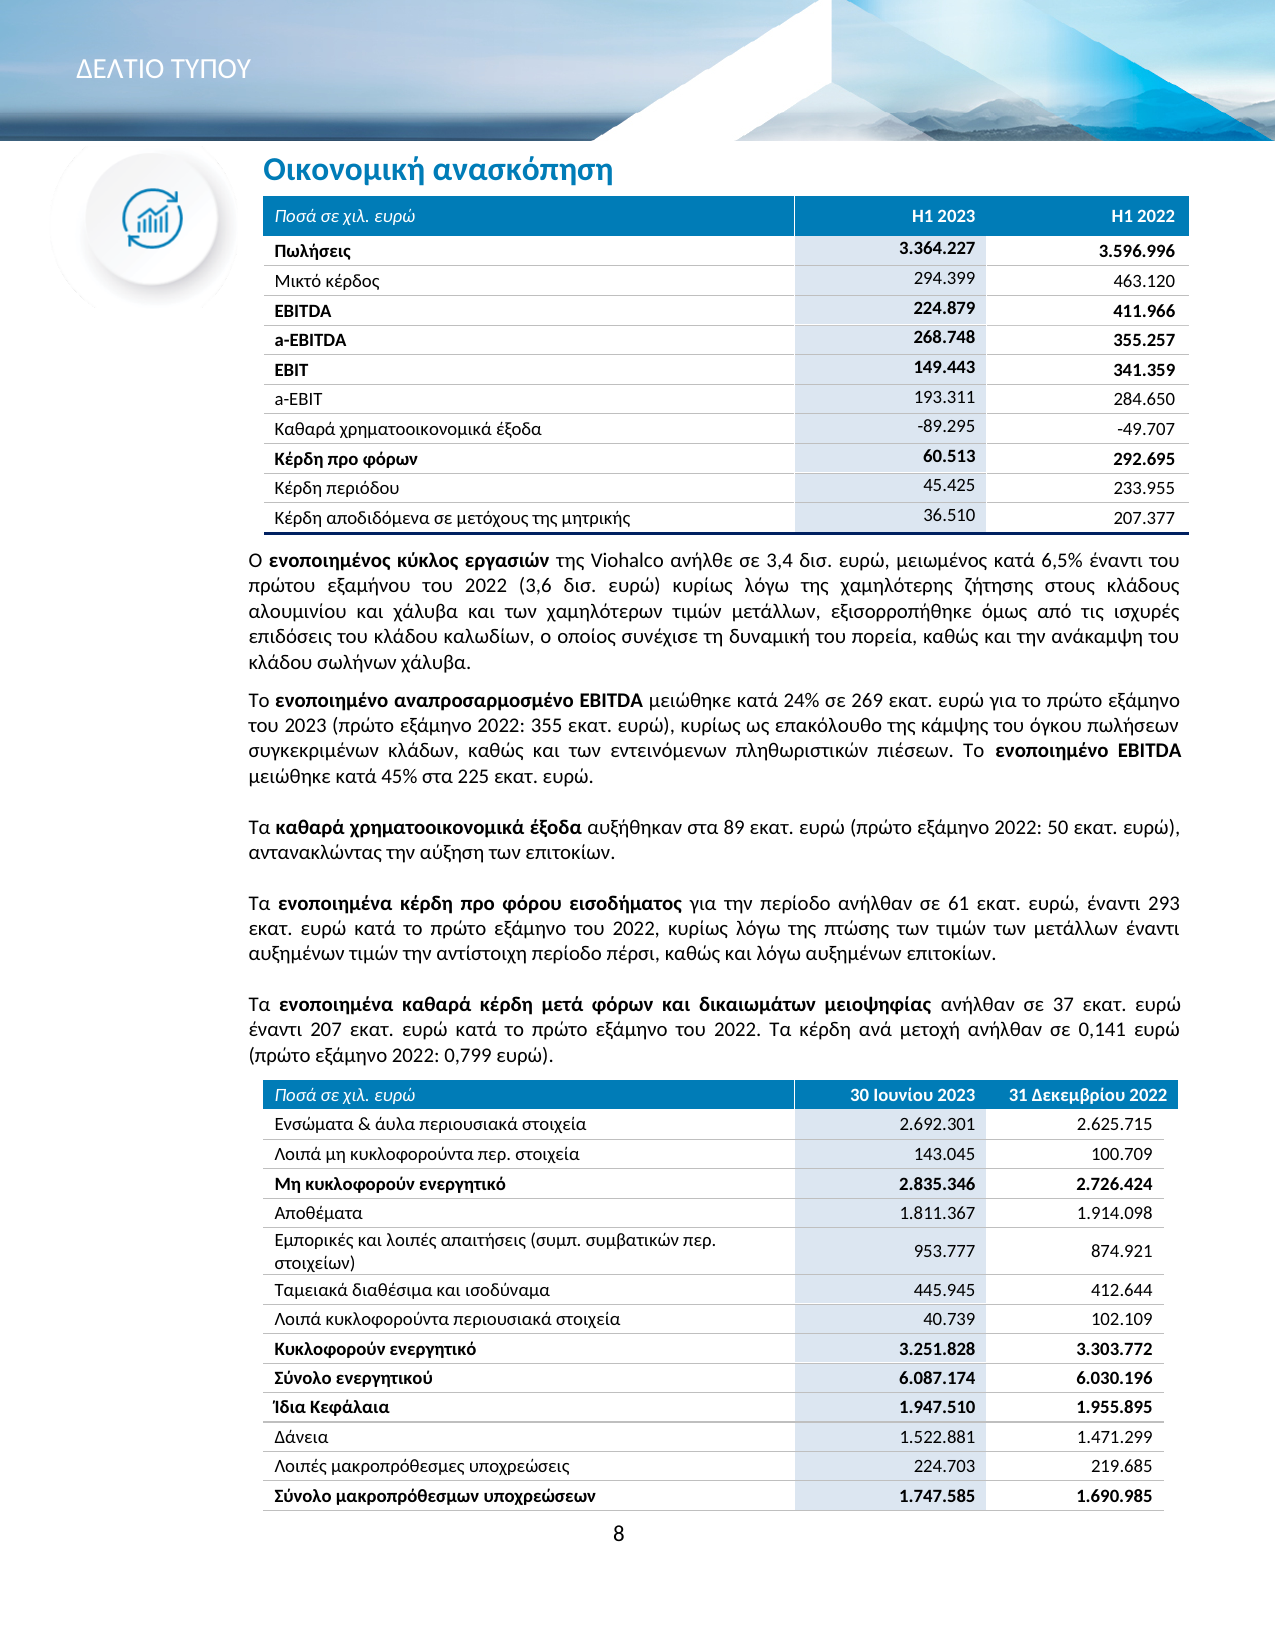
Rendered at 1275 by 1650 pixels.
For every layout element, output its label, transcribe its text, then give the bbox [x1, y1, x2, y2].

table_cell Ταμειακά διαθέσιμα και ισοδύναμα [263, 1275, 794, 1303]
table_cell a-EBITDA [264, 326, 794, 354]
table_cell EBIT [264, 355, 794, 384]
table_cell 219.685 [986, 1452, 1164, 1480]
table_cell 463.120 [987, 266, 1189, 295]
table_cell Λοιπές μακροπρόθεσμες υποχρεώσεις [263, 1452, 794, 1480]
table_cell 1.947.510 [795, 1393, 986, 1421]
table_cell 2.835.346 [795, 1169, 986, 1198]
table_cell 40.739 [795, 1305, 986, 1333]
table_cell -89.295 [795, 414, 986, 443]
table_cell 6.087.174 [795, 1364, 986, 1392]
table_header H1 2023 [795, 196, 986, 236]
table_cell 445.945 [795, 1275, 986, 1303]
table_cell Κέρδη προ φόρων [264, 444, 794, 472]
table_cell 341.359 [987, 355, 1189, 384]
table_cell 60.513 [795, 444, 986, 472]
table_cell 2.692.301 [795, 1109, 986, 1139]
text Το ενοποιημένο αναπροσαρμοσμένο EBITDA μειώθηκε κατά 24% σε 269 εκατ. ευρώ για το πρώτο εξάμηνο του 2023 (πρώτο εξάμηνο 2022: 355 εκατ. ευρώ), κυρίως ως επακόλουθο της κάμψης του όγκου πωλήσεων συγκεκριμένων κλάδων, καθώς και των εντεινόμενων πληθωριστικών πιέσεων. Το ενοποιημένο EBITDA μειώθηκε κατά 45% στα 225 εκατ. ευρώ. [248, 687, 1181, 788]
table_cell Εμπορικές και λοιπές απαιτήσεις (συμπ. συμβατικών περ. στοιχείων) [263, 1228, 794, 1274]
table_cell 224.703 [795, 1452, 986, 1480]
table_cell 3.364.227 [795, 236, 986, 265]
table_cell a-EBIT [264, 385, 794, 413]
table_cell 294.399 [795, 266, 986, 295]
table_cell 3.303.772 [986, 1334, 1164, 1362]
text Ο ενοποιημένος κύκλος εργασιών της Viohalco ανήλθε σε 3,4 δισ. ευρώ, μειωμένος κατά 6,5% έναντι του πρώτου εξαμήνου του 2022 (3,6 δισ. ευρώ) κυρίως λόγω της χαμηλότερης ζήτησης στους κλάδους αλουμινίου και χάλυβα και των χαμηλότερων τιμών μετάλλων, εξισορροπήθηκε όμως από τις ισχυρές επιδόσεις του κλάδου καλωδίων, ο οποίος συνέχισε τη δυναμική του πορεία, καθώς και την ανάκαμψη του κλάδου σωλήνων χάλυβα. [248, 547, 1181, 674]
table_cell 284.650 [987, 385, 1189, 413]
table_cell 412.644 [986, 1275, 1164, 1303]
table_cell Κέρδη αποδιδόμενα σε μετόχους της μητρικής [264, 503, 794, 532]
text Τα ενοποιημένα καθαρά κέρδη μετά φόρων και δικαιωμάτων μειοψηφίας ανήλθαν σε 37 εκατ. ευρώ έναντι 207 εκατ. ευρώ κατά το πρώτο εξάμηνο του 2022. Τα κέρδη ανά μετοχή ανήλθαν σε 0,141 ευρώ (πρώτο εξάμηνο 2022: 0,799 ευρώ). [248, 991, 1181, 1067]
table_cell Σύνολο μακροπρόθεσμων υποχρεώσεων [263, 1481, 794, 1510]
table_cell Μη κυκλοφορούν ενεργητικό [263, 1169, 794, 1198]
table_cell 1.914.098 [986, 1199, 1164, 1227]
picture [49, 146, 239, 308]
table_cell 233.955 [987, 474, 1189, 502]
table_cell Μικτό κέρδος [264, 266, 794, 295]
picture [1226, 132, 1251, 137]
text Τα καθαρά χρηματοοικονομικά έξοδα αυξήθηκαν στα 89 εκατ. ευρώ (πρώτο εξάμηνο 2022: 50 εκατ. ευρώ), αντανακλώντας την αύξηση των επιτοκίων. [248, 814, 1181, 865]
table_cell 1.811.367 [795, 1199, 986, 1227]
table_cell Ίδια Κεφάλαια [263, 1393, 794, 1421]
table_cell 411.966 [987, 296, 1189, 324]
table_cell Αποθέματα [263, 1199, 794, 1227]
table_cell 953.777 [795, 1228, 986, 1274]
table_cell 6.030.196 [986, 1364, 1164, 1392]
table_cell 1.747.585 [795, 1481, 986, 1510]
table_cell 1.955.895 [986, 1393, 1164, 1421]
table_cell 1.690.985 [986, 1481, 1164, 1510]
text Τα ενοποιημένα κέρδη προ φόρου εισοδήματος για την περίοδο ανήλθαν σε 61 εκατ. ευρώ, έναντι 293 εκατ. ευρώ κατά το πρώτο εξάμηνο του 2022, κυρίως λόγω της πτώσης των τιμών των μετάλλων έναντι αυξημένων τιμών την αντίστοιχη περίοδο πέρσι, καθώς και λόγω αυξημένων επιτοκίων. [248, 890, 1181, 966]
table_cell 143.045 [795, 1140, 986, 1168]
table_cell 224.879 [795, 296, 986, 324]
table_cell 36.510 [795, 503, 986, 532]
table_cell EBITDA [264, 296, 794, 324]
table_cell 3.596.996 [987, 236, 1189, 265]
table_cell 874.921 [986, 1228, 1164, 1274]
table_header H1 2022 [986, 196, 1189, 236]
table_cell 149.443 [795, 355, 986, 384]
table_cell Πωλήσεις [264, 236, 794, 265]
table_cell Κυκλοφορούν ενεργητικό [263, 1334, 794, 1362]
table_cell 102.109 [986, 1305, 1164, 1333]
table_header 31 Δεκεμβρίου 2022 [986, 1080, 1178, 1109]
table_cell Δάνεια [263, 1423, 794, 1451]
table_cell 207.377 [987, 503, 1189, 532]
table_cell 45.425 [795, 474, 986, 502]
table_cell 268.748 [795, 326, 986, 354]
table_cell 100.709 [986, 1140, 1164, 1168]
table_header Ποσά σε χιλ. ευρώ [263, 1080, 794, 1109]
table_cell Λοιπά κυκλοφορούντα περιουσιακά στοιχεία [263, 1305, 794, 1333]
table_cell 292.695 [987, 444, 1189, 472]
table_cell 2.726.424 [986, 1169, 1164, 1198]
table_cell 193.311 [795, 385, 986, 413]
table_cell Λοιπά μη κυκλοφορούντα περ. στοιχεία [263, 1140, 794, 1168]
picture [0, 0, 1275, 141]
table_cell 1.471.299 [986, 1423, 1164, 1451]
table_cell 2.625.715 [986, 1109, 1164, 1139]
table_cell Ενσώματα & άυλα περιουσιακά στοιχεία [263, 1109, 794, 1139]
table_cell -49.707 [987, 414, 1189, 443]
text Οικονομική ανασκόπηση [263, 148, 1181, 188]
table_cell 355.257 [986, 326, 1190, 354]
table_cell Κέρδη περιόδου [264, 474, 794, 502]
table_cell Καθαρά χρηματοοικονομικά έξοδα [264, 414, 794, 443]
table_cell 1.522.881 [795, 1423, 986, 1451]
table_header 30 Ιουνίου 2023 [795, 1080, 986, 1109]
table_header Ποσά σε χιλ. ευρώ [263, 196, 794, 236]
table_cell 3.251.828 [795, 1334, 986, 1362]
table_cell Σύνολο ενεργητικού [263, 1364, 794, 1392]
